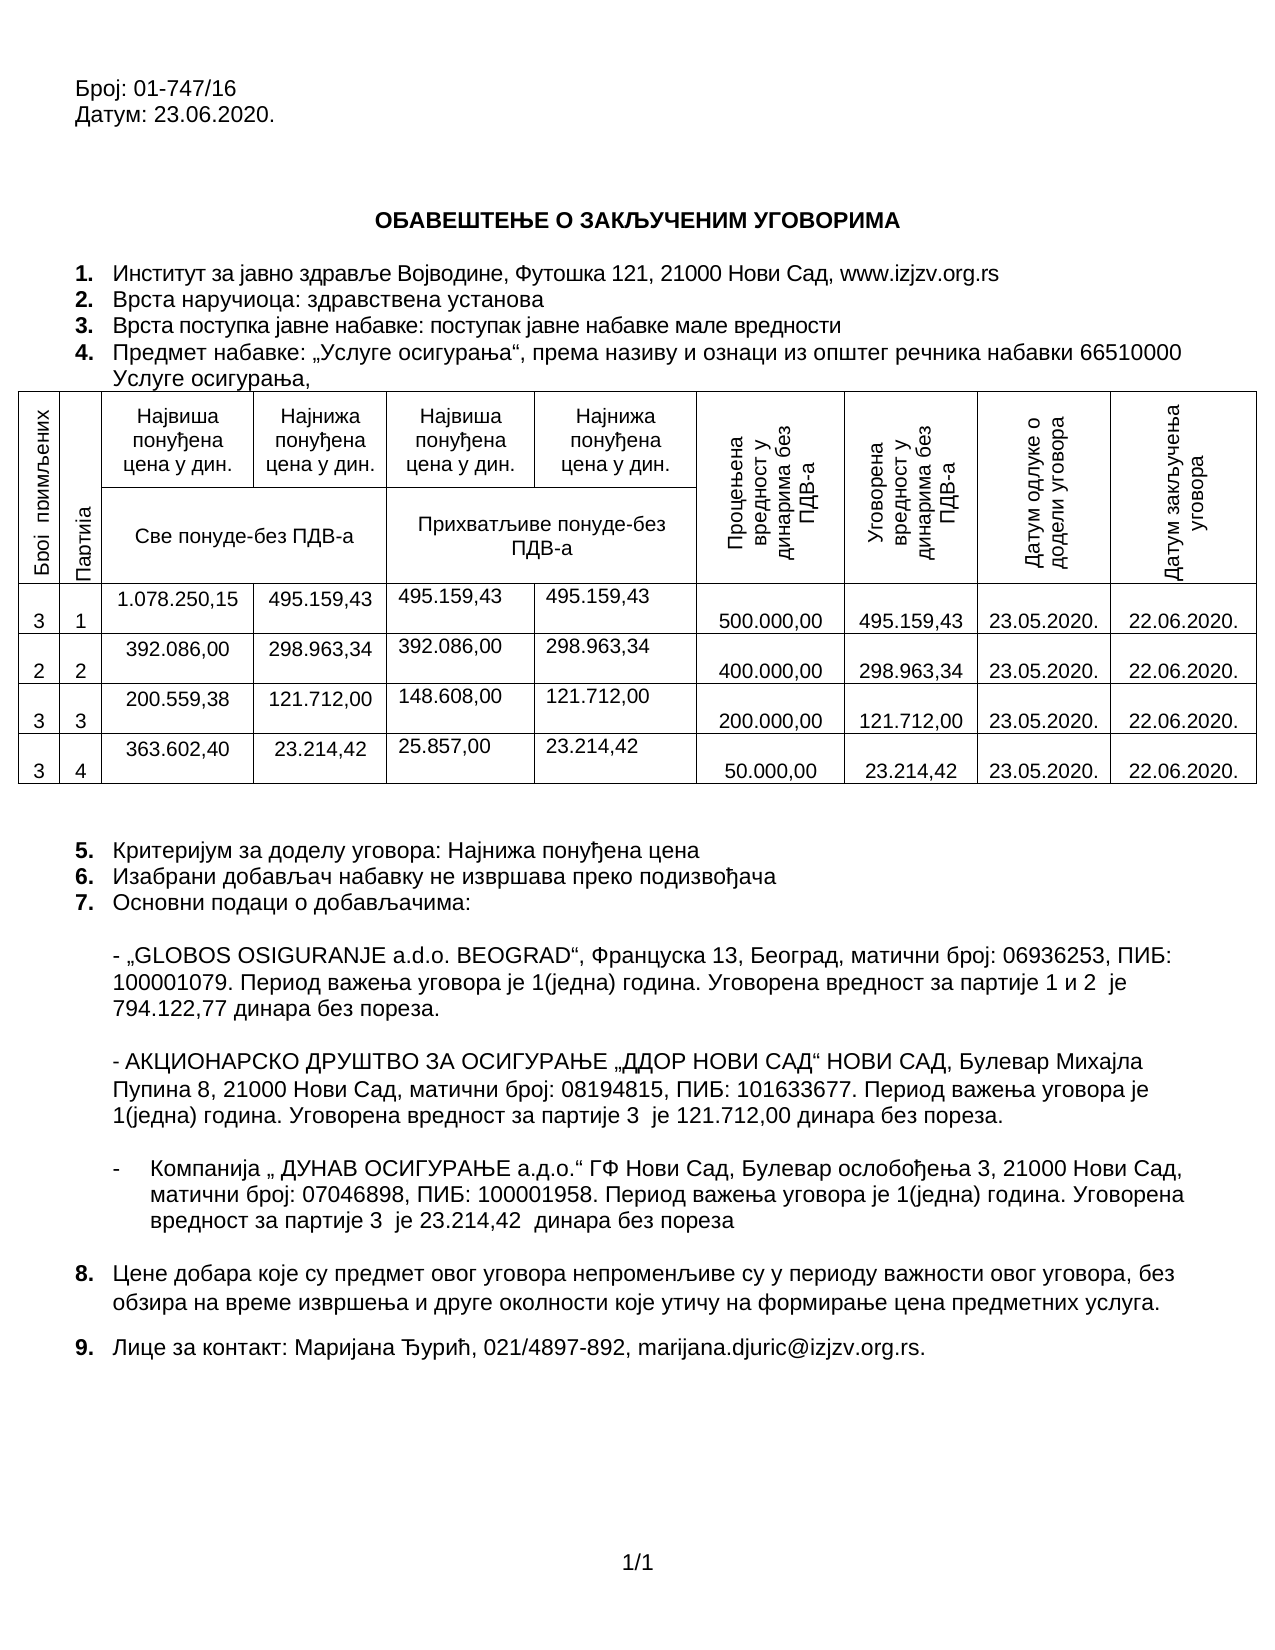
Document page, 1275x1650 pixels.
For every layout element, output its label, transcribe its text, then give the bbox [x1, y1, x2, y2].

list Изабрани добављач набавку не извршава преко подизвођача [75, 863, 1200, 889]
table_cell 22.06.2020. [1111, 634, 1256, 683]
table_cell 121.712,00 [535, 684, 696, 733]
table_cell 500.000,00 [697, 584, 844, 633]
table_cell 363.602,40 [102, 734, 253, 783]
table_cell 3 [19, 684, 59, 733]
text ОБАВЕШТЕЊЕ О ЗАКЉУЧЕНИМ УГОВОРИМА [75, 207, 1200, 233]
table_cell 2 [19, 634, 59, 683]
table_cell 392.086,00 [387, 634, 534, 683]
list Цене добара које су предмет овог уговора непроменљиве су у периоду важности овог уговора, без обзира на време извршења и друге околности које утичу на формирање цена предметних услуга. [75, 1260, 1200, 1315]
table_cell 3 [60, 684, 101, 733]
table_cell 50.000,00 [697, 734, 844, 783]
table_cell 25.857,00 [387, 734, 534, 783]
table_cell 495.159,43 [387, 584, 534, 633]
table_cell 298.963,34 [535, 634, 696, 683]
table_header Број примљених понуда [19, 392, 59, 583]
table_cell 298.963,34 [845, 634, 977, 683]
table_cell 22.06.2020. [1111, 734, 1256, 783]
table_cell 23.214,42 [535, 734, 696, 783]
list Основни подаци о добављачима: [75, 889, 1200, 916]
table_cell 495.159,43 [535, 584, 696, 633]
list Врста поступка јавне набавке: поступак јавне набавке мале вредности [75, 312, 1200, 338]
table_cell 495.159,43 [254, 584, 386, 633]
table_cell 3 [19, 734, 59, 783]
table_header Процењена вредност у динарима без ПДВ-а [697, 392, 844, 583]
text - „GLOBOS OSIGURANJE a.d.o. BEOGRAD“, Француска 13, Београд, матични број: 06936253, ПИБ: 100001079. Период важења уговора је 1(једна) година. Уговорена вредност за партије 1 и 2 је 794.122,77 динара без пореза. [112, 942, 1200, 1021]
table_cell 23.214,42 [254, 734, 386, 783]
list Институт за јавно здравље Војводине, Футошка 121, 21000 Нови Сад, www.izjzv.org.rs [75, 259, 1200, 286]
table_header Датум закључења уговора [1111, 392, 1256, 583]
table_header Датум одлуке о додели уговора [978, 392, 1110, 583]
table_cell 22.06.2020. [1111, 584, 1256, 633]
table_cell 148.608,00 [387, 684, 534, 733]
list Компанија „ ДУНАВ ОСИГУРАЊЕ а.д.о.“ ГФ Нови Сад, Булевар ослобођења 3, 21000 Нови Сад, матични број: 07046898, ПИБ: 100001958. Период важења уговора је 1(једна) година. Уговорена вредност за партије 3 је 23.214,42 динара без пореза [112, 1154, 1200, 1234]
text - АКЦИОНАРСКО ДРУШТВО ЗА ОСИГУРАЊЕ „ДДОР НОВИ САД“ НОВИ САД, Булевар Михајла Пупина 8, 21000 Нови Сад, матични број: 08194815, ПИБ: 101633677. Период важења уговора је 1(једна) година. Уговорена вредност за партије 3 је 121.712,00 динара без пореза. [112, 1047, 1200, 1128]
table_cell 23.05.2020. [978, 734, 1110, 783]
table_header Уговорена вредност у динарима без ПДВ-а [845, 392, 977, 583]
list Врста наручиоца: здравствена установа [75, 286, 1200, 312]
table_cell 1.078.250,15 [102, 584, 253, 633]
table_cell Све понуде-без ПДВ-а [102, 488, 386, 583]
table_cell 400.000,00 [697, 634, 844, 683]
table_cell 121.712,00 [845, 684, 977, 733]
table_header Партија [60, 392, 101, 583]
table_cell 2 [60, 634, 101, 683]
table_cell 298.963,34 [254, 634, 386, 683]
table_cell 23.214,42 [845, 734, 977, 783]
table_cell Прихватљиве понуде-без ПДВ-а [387, 488, 696, 583]
table_cell 200.559,38 [102, 684, 253, 733]
table_cell 121.712,00 [254, 684, 386, 733]
text Датум: 23.06.2020. [75, 101, 1200, 128]
table_cell 23.05.2020. [978, 684, 1110, 733]
table_header Најнижа понуђена цена у дин. [535, 392, 696, 487]
table_cell 23.05.2020. [978, 634, 1110, 683]
table_cell 3 [19, 584, 59, 633]
list Критеријум за доделу уговора: Најнижа понуђена цена [75, 837, 1200, 863]
text Број: 01-747/16 [75, 75, 1200, 101]
list Лице за контакт: Маријана Ђурић, 021/4897-892, marijana.djuric@izjzv.org.rs. [75, 1333, 1200, 1360]
table_cell 392.086,00 [102, 634, 253, 683]
table_cell 200.000,00 [697, 684, 844, 733]
table_header Највиша понуђена цена у дин. [387, 392, 534, 487]
list Предмет набавке: „Услуге осигурања“, према називу и ознаци из општег речника набавки 66510000 Услуге осигурања, [75, 338, 1256, 391]
table_cell 495.159,43 [845, 584, 977, 633]
table_cell 4 [60, 734, 101, 783]
table_header Највиша понуђена цена у дин. [102, 392, 253, 487]
table_cell 23.05.2020. [978, 584, 1110, 633]
table_cell 1 [60, 584, 101, 633]
table_header Најнижа понуђена цена у дин. [254, 392, 386, 487]
table_cell 22.06.2020. [1111, 684, 1256, 733]
